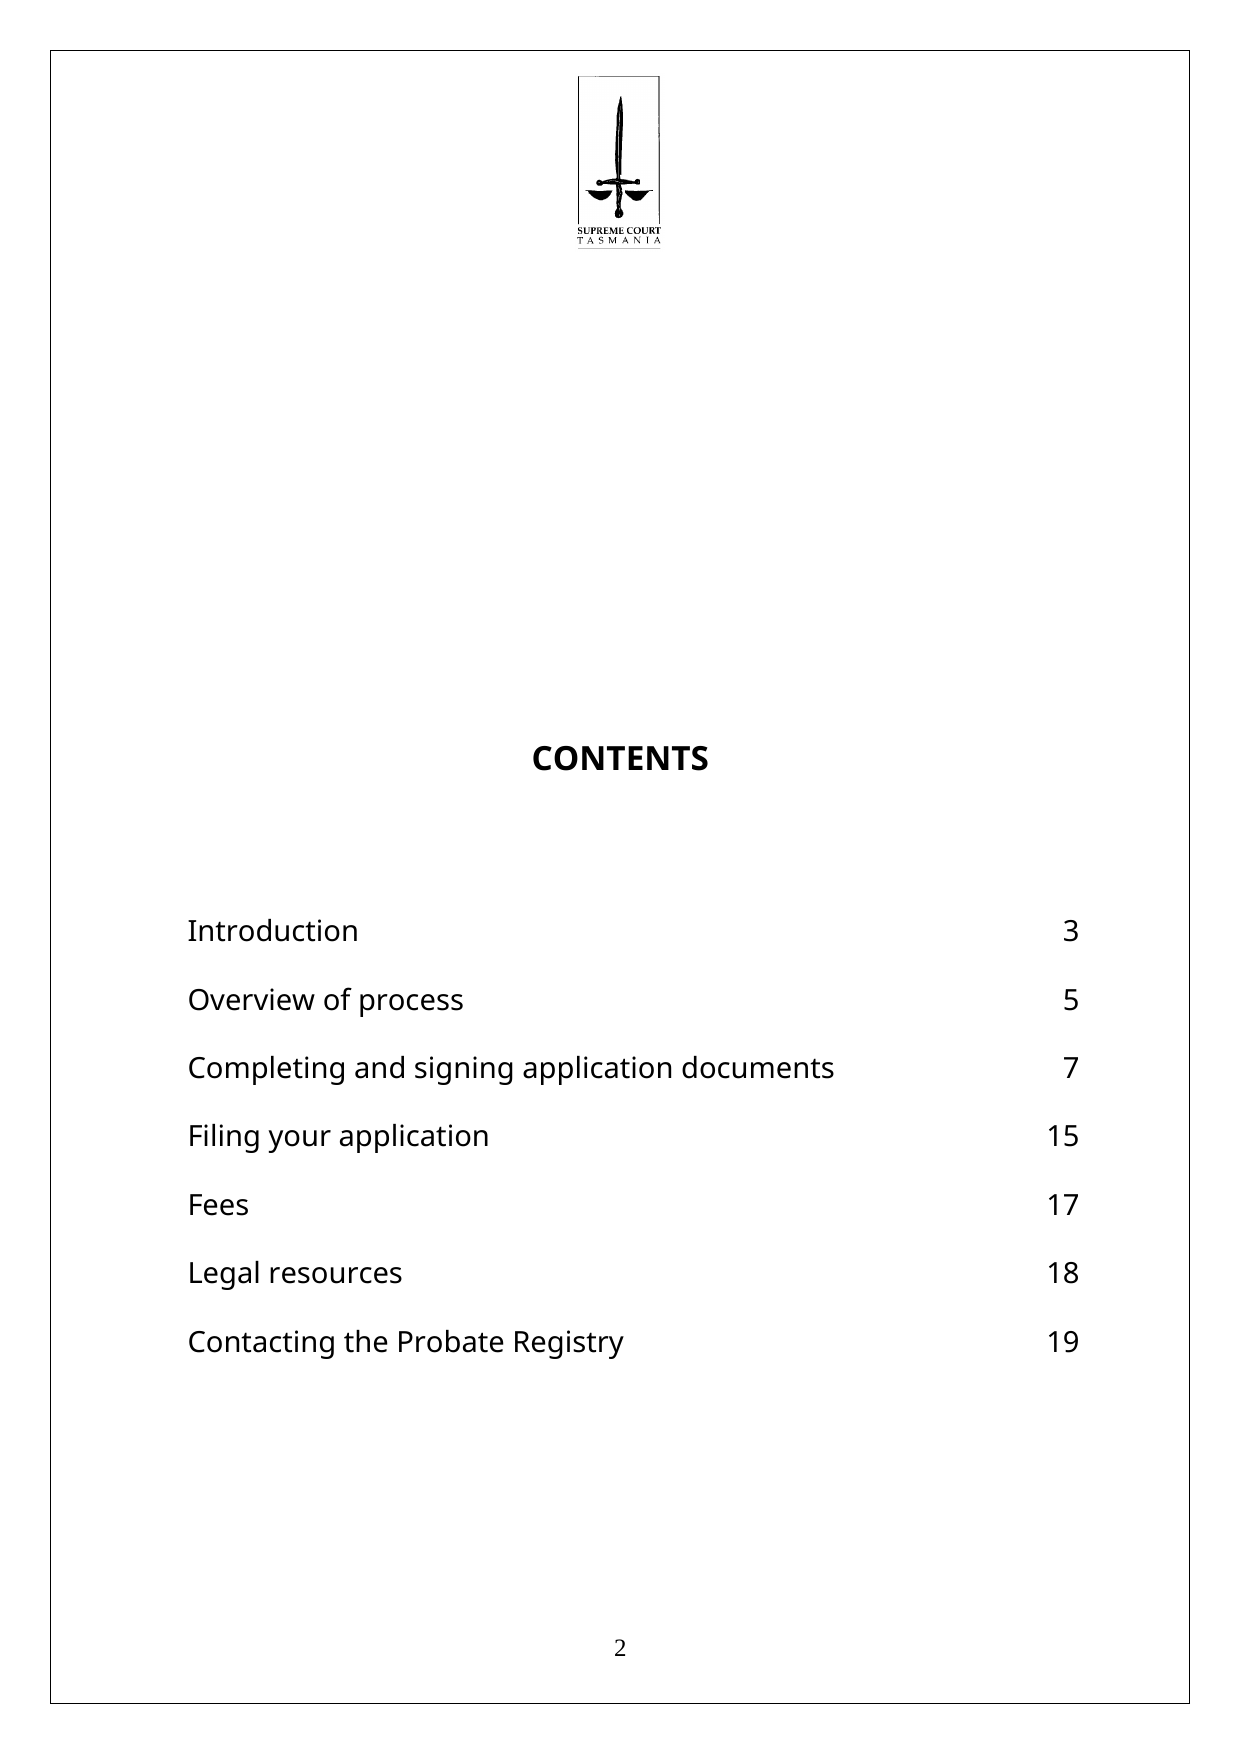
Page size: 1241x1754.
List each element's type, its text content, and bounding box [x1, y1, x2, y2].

table_cell 5 [939, 979, 1091, 1047]
table_cell 7 [939, 1047, 1091, 1116]
table_cell Fees [176, 1184, 939, 1253]
picture [575, 73, 665, 252]
table_cell Filing your application [176, 1116, 939, 1184]
table_cell Overview of process [176, 979, 939, 1047]
table_cell Contacting the Probate Registry [176, 1321, 939, 1389]
table_cell 19 [939, 1321, 1091, 1389]
table_header Introduction [176, 910, 939, 979]
table_cell Legal resources [176, 1253, 939, 1321]
text CONTENTS [150, 734, 1090, 780]
table_cell 18 [939, 1253, 1091, 1321]
table_header 3 [939, 910, 1091, 979]
table_cell Completing and signing application documents [176, 1047, 939, 1116]
table_cell 17 [939, 1184, 1091, 1253]
table_cell 15 [939, 1116, 1091, 1184]
